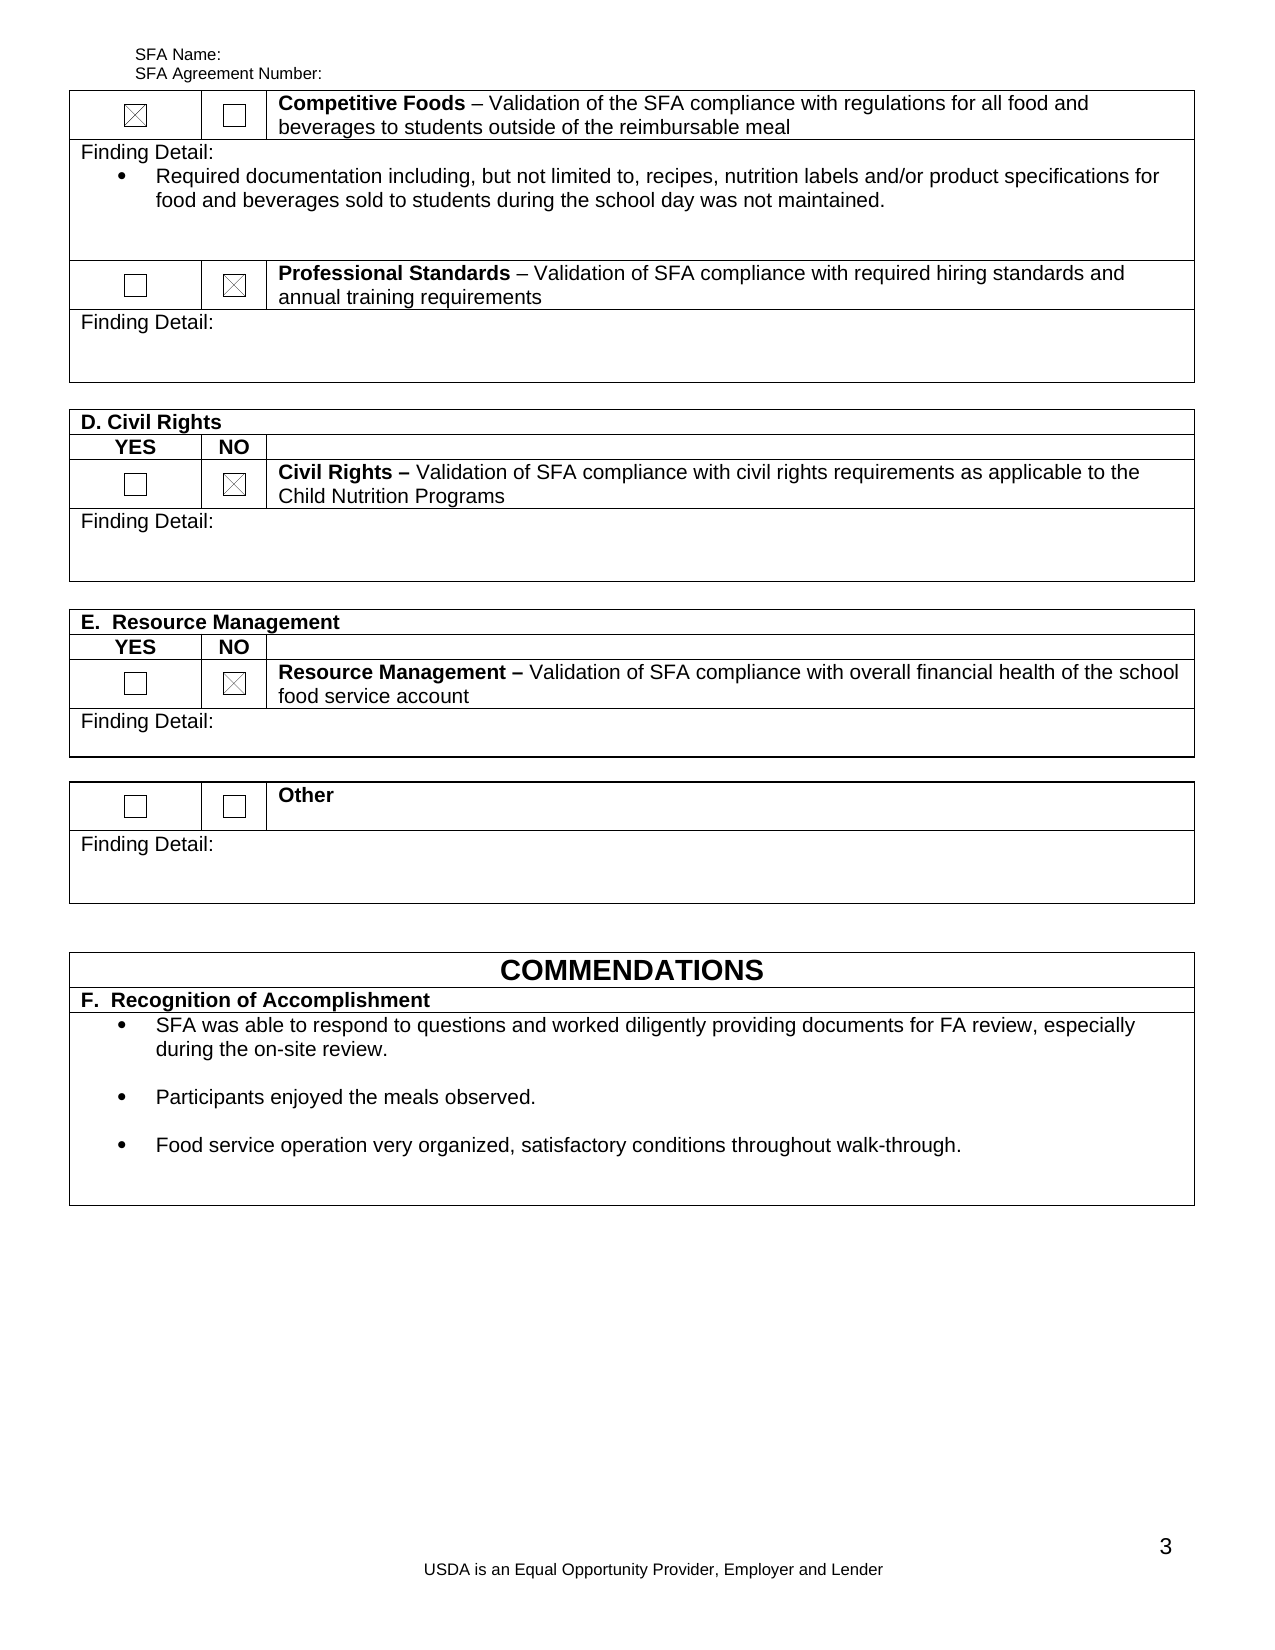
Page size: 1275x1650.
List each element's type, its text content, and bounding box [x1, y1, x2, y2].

table_header Other [267, 783, 1194, 830]
table_cell [267, 635, 1194, 658]
table_cell [267, 435, 1194, 459]
table_header [202, 783, 266, 830]
table_cell Finding Detail: [70, 709, 1194, 756]
table_cell [202, 460, 266, 508]
table_cell [70, 91, 201, 139]
table_header E. Resource Management [70, 610, 1194, 633]
table_header COMMENDATIONS [70, 953, 1194, 987]
table_cell F. Recognition of Accomplishment [70, 988, 1194, 1012]
table_cell Finding Detail: [70, 831, 1194, 903]
table_cell Resource Management – Validation of SFA compliance with overall financial health of the school food service account [267, 660, 1194, 707]
table_cell Finding Detail: Required documentation including, but not limited to, recipes, nutrition labels and/or product specifications for food and beverages sold to students during the school day was not maintained. [70, 140, 1194, 260]
table_cell Finding Detail: [70, 509, 1194, 581]
table_cell [202, 91, 266, 139]
table_cell YES [70, 435, 201, 459]
table_cell [202, 660, 266, 707]
table_header D. Civil Rights [70, 410, 1194, 434]
table_cell NO [202, 635, 266, 658]
table_cell Finding Detail: [70, 310, 1194, 382]
table_cell [202, 261, 266, 309]
table_cell YES [70, 635, 201, 658]
table_cell NO [202, 435, 266, 459]
table_cell Competitive Foods – Validation of the SFA compliance with regulations for all food and beverages to students outside of the reimbursable meal [267, 91, 1194, 139]
table_cell [70, 261, 201, 309]
table_cell [70, 660, 201, 707]
table_cell Civil Rights – Validation of SFA compliance with civil rights requirements as applicable to the Child Nutrition Programs [267, 460, 1194, 508]
table_cell [70, 460, 201, 508]
table_header [70, 783, 201, 830]
table_cell SFA was able to respond to questions and worked diligently providing documents for FA review, especially during the on-site review. Participants enjoyed the meals observed. Food service operation very organized, satisfactory conditions throughout walk-through. [70, 1013, 1194, 1205]
table_cell Professional Standards – Validation of SFA compliance with required hiring standards and annual training requirements [267, 261, 1194, 309]
